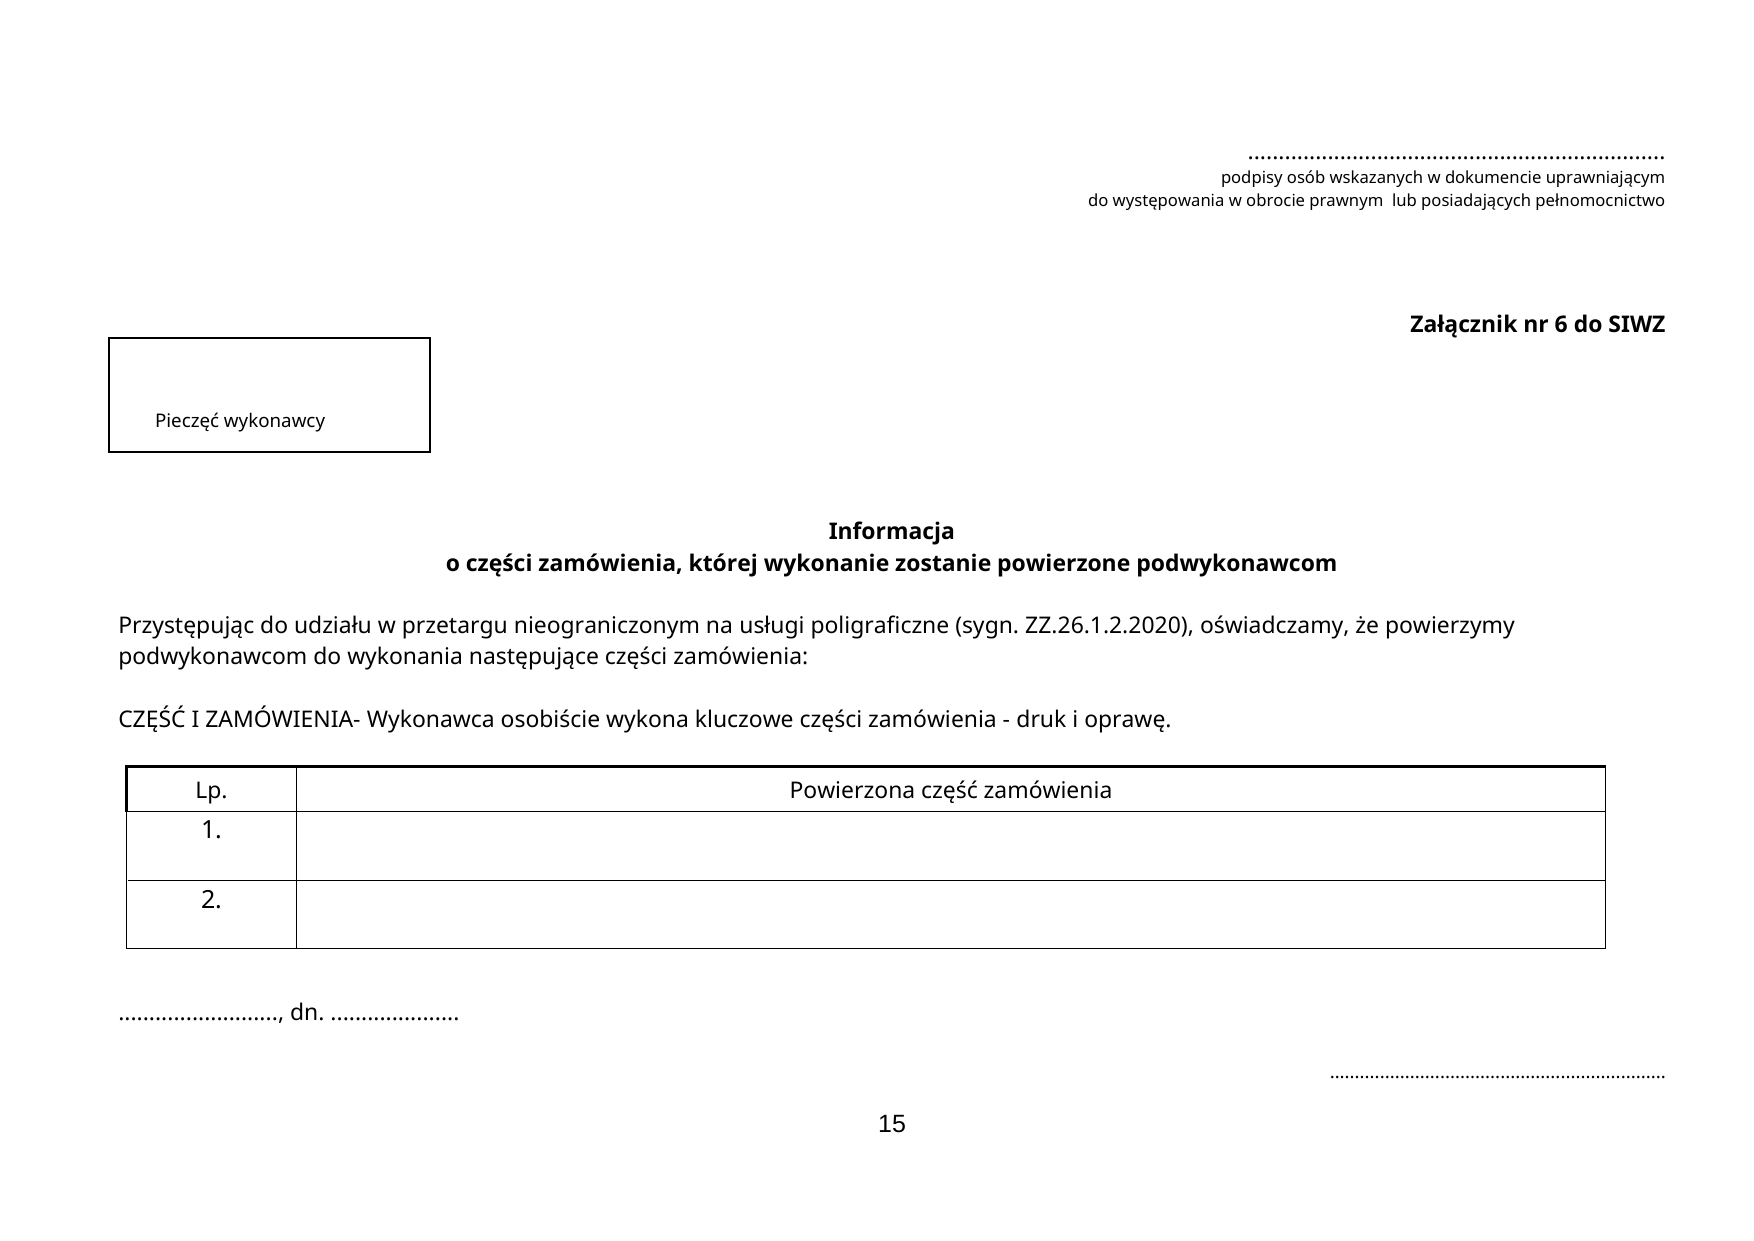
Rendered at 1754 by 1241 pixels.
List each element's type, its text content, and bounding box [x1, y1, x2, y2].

text Załącznik nr 6 do SIWZ [118, 314, 1665, 337]
text podwykonawcom do wykonania następujące części zamówienia: [118, 640, 1665, 672]
table_header Lp. [128, 768, 296, 811]
table_cell [297, 881, 1605, 948]
text Przystępując do udziału w przetargu nieograniczonym na usługi poligraficzne (sygn. ZZ.26.1.2.2020), oświadczamy, że powierzymy [118, 609, 1665, 640]
text .................................................................... [118, 135, 1665, 166]
table_header Pieczęć wykonawcy [110, 339, 429, 451]
text podpisy osób wskazanych w dokumencie uprawniającym [709, 166, 1665, 189]
text do występowania w obrocie prawnym lub posiadających pełnomocnictwo [636, 189, 1665, 211]
text …................................................................ [118, 1058, 1665, 1083]
text o części zamówienia, której wykonanie zostanie powierzone podwykonawcom [118, 547, 1665, 578]
table_cell [297, 812, 1605, 880]
table_cell 1. [127, 812, 296, 880]
text Informacja [118, 515, 1665, 547]
text CZĘŚĆ I ZAMÓWIENIA- Wykonawca osobiście wykona kluczowe części zamówienia - druk i oprawę. [118, 703, 1665, 734]
text .........................., dn. ..................... [118, 996, 1665, 1027]
table_cell 2. [127, 880, 296, 948]
table_header Powierzona część zamówienia [297, 768, 1605, 811]
